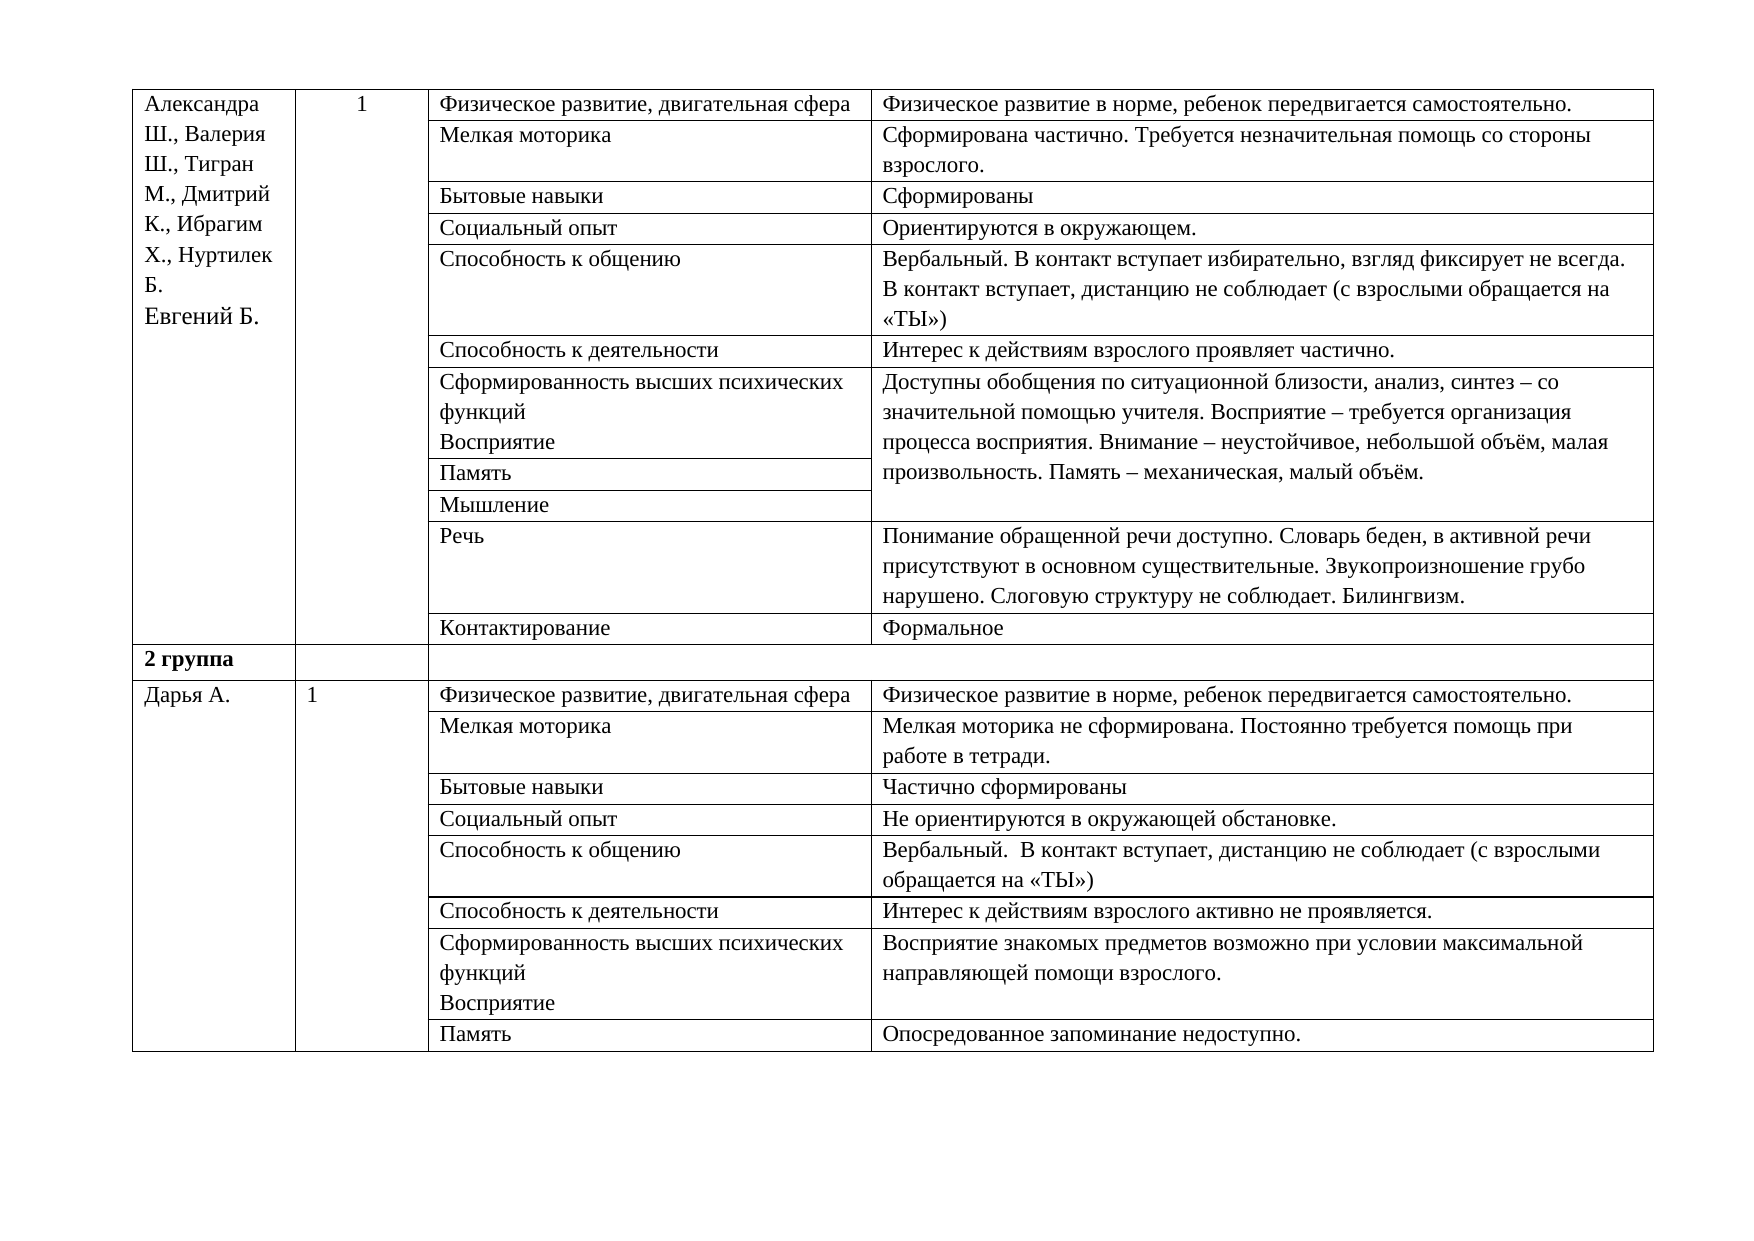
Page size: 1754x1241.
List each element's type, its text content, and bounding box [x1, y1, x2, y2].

table_cell Восприятие знакомых предметов возможно при условии максимальной направляющей помощи взрослого. [872, 929, 1653, 1019]
table_cell Сформированность высших психических функций Восприятие [429, 368, 871, 458]
table_cell Александра Ш., Валерия Ш., Тигран М., Дмитрий К., Ибрагим Х., Нуртилек Б. Евгений Б. [133, 90, 295, 644]
table_cell Интерес к действиям взрослого активно не проявляется. [872, 898, 1653, 928]
table_cell Физическое развитие в норме, ребенок передвигается самостоятельно. [872, 681, 1653, 711]
table_cell Мелкая моторика [429, 712, 871, 772]
table_cell Сформирована частично. Требуется незначительная помощь со стороны взрослого. [872, 121, 1653, 181]
table_cell Память [429, 1020, 871, 1051]
table_cell Сформированы [872, 182, 1653, 212]
table_cell Формальное [872, 614, 1653, 644]
table_cell Речь [429, 522, 871, 612]
table_cell 2 группа [133, 645, 295, 680]
table_cell Не ориентируются в окружающей обстановке. [872, 805, 1653, 835]
table_cell Вербальный. В контакт вступает, дистанцию не соблюдает (с взрослыми обращается на «ТЫ») [872, 836, 1653, 896]
table_cell Дарья А. [133, 681, 295, 1051]
table_cell Мелкая моторика [429, 121, 871, 181]
table_cell Контактирование [429, 614, 871, 644]
table_cell Физическое развитие, двигательная сфера [429, 681, 871, 711]
table_cell Вербальный. В контакт вступает избирательно, взгляд фиксирует не всегда. В контакт вступает, дистанцию не соблюдает (с взрослыми обращается на «ТЫ») [872, 245, 1653, 335]
table_cell 1 [296, 90, 428, 644]
table_cell Память [429, 459, 871, 489]
table_cell Ориентируются в окружающем. [872, 214, 1653, 244]
table_cell [429, 645, 1653, 680]
table_cell Способность к общению [429, 245, 871, 335]
table_cell Сформированность высших психических функций Восприятие [429, 929, 871, 1019]
table_cell Мелкая моторика не сформирована. Постоянно требуется помощь при работе в тетради. [872, 712, 1653, 772]
table_cell [296, 645, 428, 680]
table_cell Частично сформированы [872, 774, 1653, 804]
table_cell Физическое развитие в норме, ребенок передвигается самостоятельно. [872, 90, 1653, 120]
table_cell Доступны обобщения по ситуационной близости, анализ, синтез – со значительной помощью учителя. Восприятие – требуется организация процесса восприятия. Внимание – неустойчивое, небольшой объём, малая произвольность. Память – механическая, малый объём. [872, 368, 1653, 521]
table_cell Понимание обращенной речи доступно. Словарь беден, в активной речи присутствуют в основном существительные. Звукопроизношение грубо нарушено. Слоговую структуру не соблюдает. Билингвизм. [872, 522, 1653, 612]
table_cell Опосредованное запоминание недоступно. [872, 1020, 1653, 1051]
table_cell Способность к общению [429, 836, 871, 896]
table_cell Социальный опыт [429, 214, 871, 244]
table_cell Способность к деятельности [429, 898, 871, 928]
table_cell Бытовые навыки [429, 182, 871, 212]
table_cell Бытовые навыки [429, 774, 871, 804]
table_cell 1 [296, 681, 428, 1051]
table_cell Социальный опыт [429, 805, 871, 835]
table_cell Способность к деятельности [429, 336, 871, 367]
table_cell Мышление [429, 491, 871, 521]
table_cell Физическое развитие, двигательная сфера [429, 90, 871, 120]
table_cell Интерес к действиям взрослого проявляет частично. [872, 336, 1653, 367]
